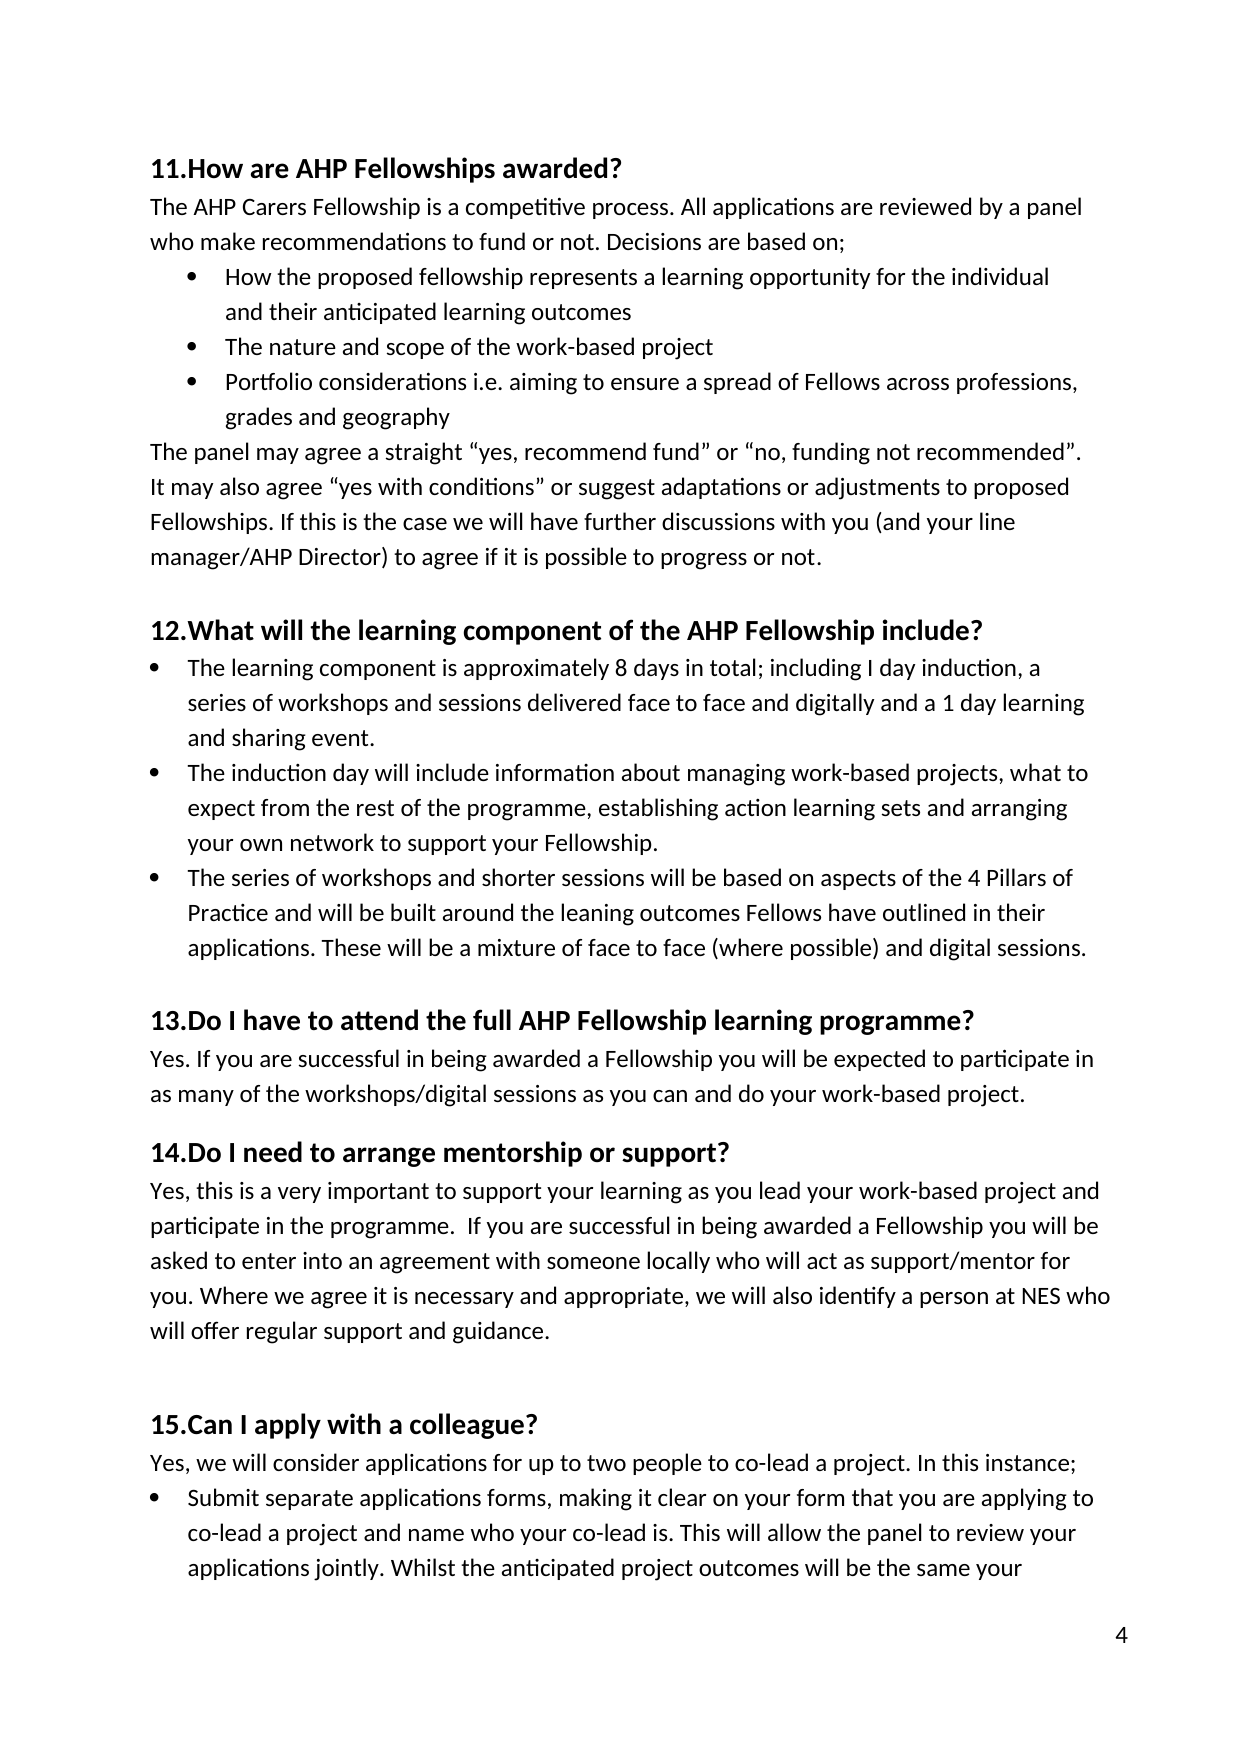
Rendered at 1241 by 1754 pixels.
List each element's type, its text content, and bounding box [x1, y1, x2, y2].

list The induction day will include information about managing work-based projects, what to expect from the rest of the programme, establishing action learning sets and arranging your own network to support your Fellowship. [150, 757, 1101, 858]
list The nature and scope of the work-based project [187, 331, 1086, 361]
text The panel may agree a straight “yes, recommend fund” or “no, funding not recommended”. It may also agree “yes with conditions” or suggest adaptations or adjustments to proposed Fellowships. If this is the case we will have further discussions with you (and your line manager/AHP Director) to agree if it is possible to progress or not. [150, 436, 1086, 571]
list The series of workshops and shorter sessions will be based on aspects of the 4 Pillars of Practice and will be built around the leaning outcomes Fellows have outlined in their applications. These will be a mixture of face to face (where possible) and digital sessions. [150, 862, 1101, 963]
text Yes. If you are successful in being awarded a Fellowship you will be expected to participate in as many of the workshops/digital sessions as you can and do your work-based project. [150, 1043, 1118, 1109]
list Portfolio considerations i.e. aiming to ensure a spread of Fellows across professions, grades and geography [187, 366, 1086, 431]
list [150, 1482, 1101, 1582]
list Yes, we will consider applications for up to two people to co-lead a project. In this instance; [150, 1447, 1101, 1477]
list Do I need to arrange mentorship or support? [150, 1134, 1052, 1170]
list Can I apply with a colleague? [150, 1406, 1052, 1442]
list What will the learning component of the AHP Fellowship include? [150, 612, 1052, 647]
text The AHP Carers Fellowship is a competitive process. All applications are reviewed by a panel who make recommendations to fund or not. Decisions are based on; [150, 191, 1086, 256]
list How are AHP Fellowships awarded? [150, 150, 1052, 186]
list The learning component is approximately 8 days in total; including I day induction, a series of workshops and sessions delivered face to face and digitally and a 1 day learning and sharing event. [150, 652, 1101, 753]
text Yes, this is a very important to support your learning as you lead your work-based project and participate in the programme. If you are successful in being awarded a Fellowship you will be asked to enter into an agreement with someone locally who will act as support/mentor for you. Where we agree it is necessary and appropriate, we will also identify a person at NES who will offer regular support and guidance. [150, 1175, 1118, 1346]
list How the proposed fellowship represents a learning opportunity for the individual and their anticipated learning outcomes [187, 261, 1086, 326]
list Do I have to attend the full AHP Fellowship learning programme? [150, 1002, 1052, 1038]
